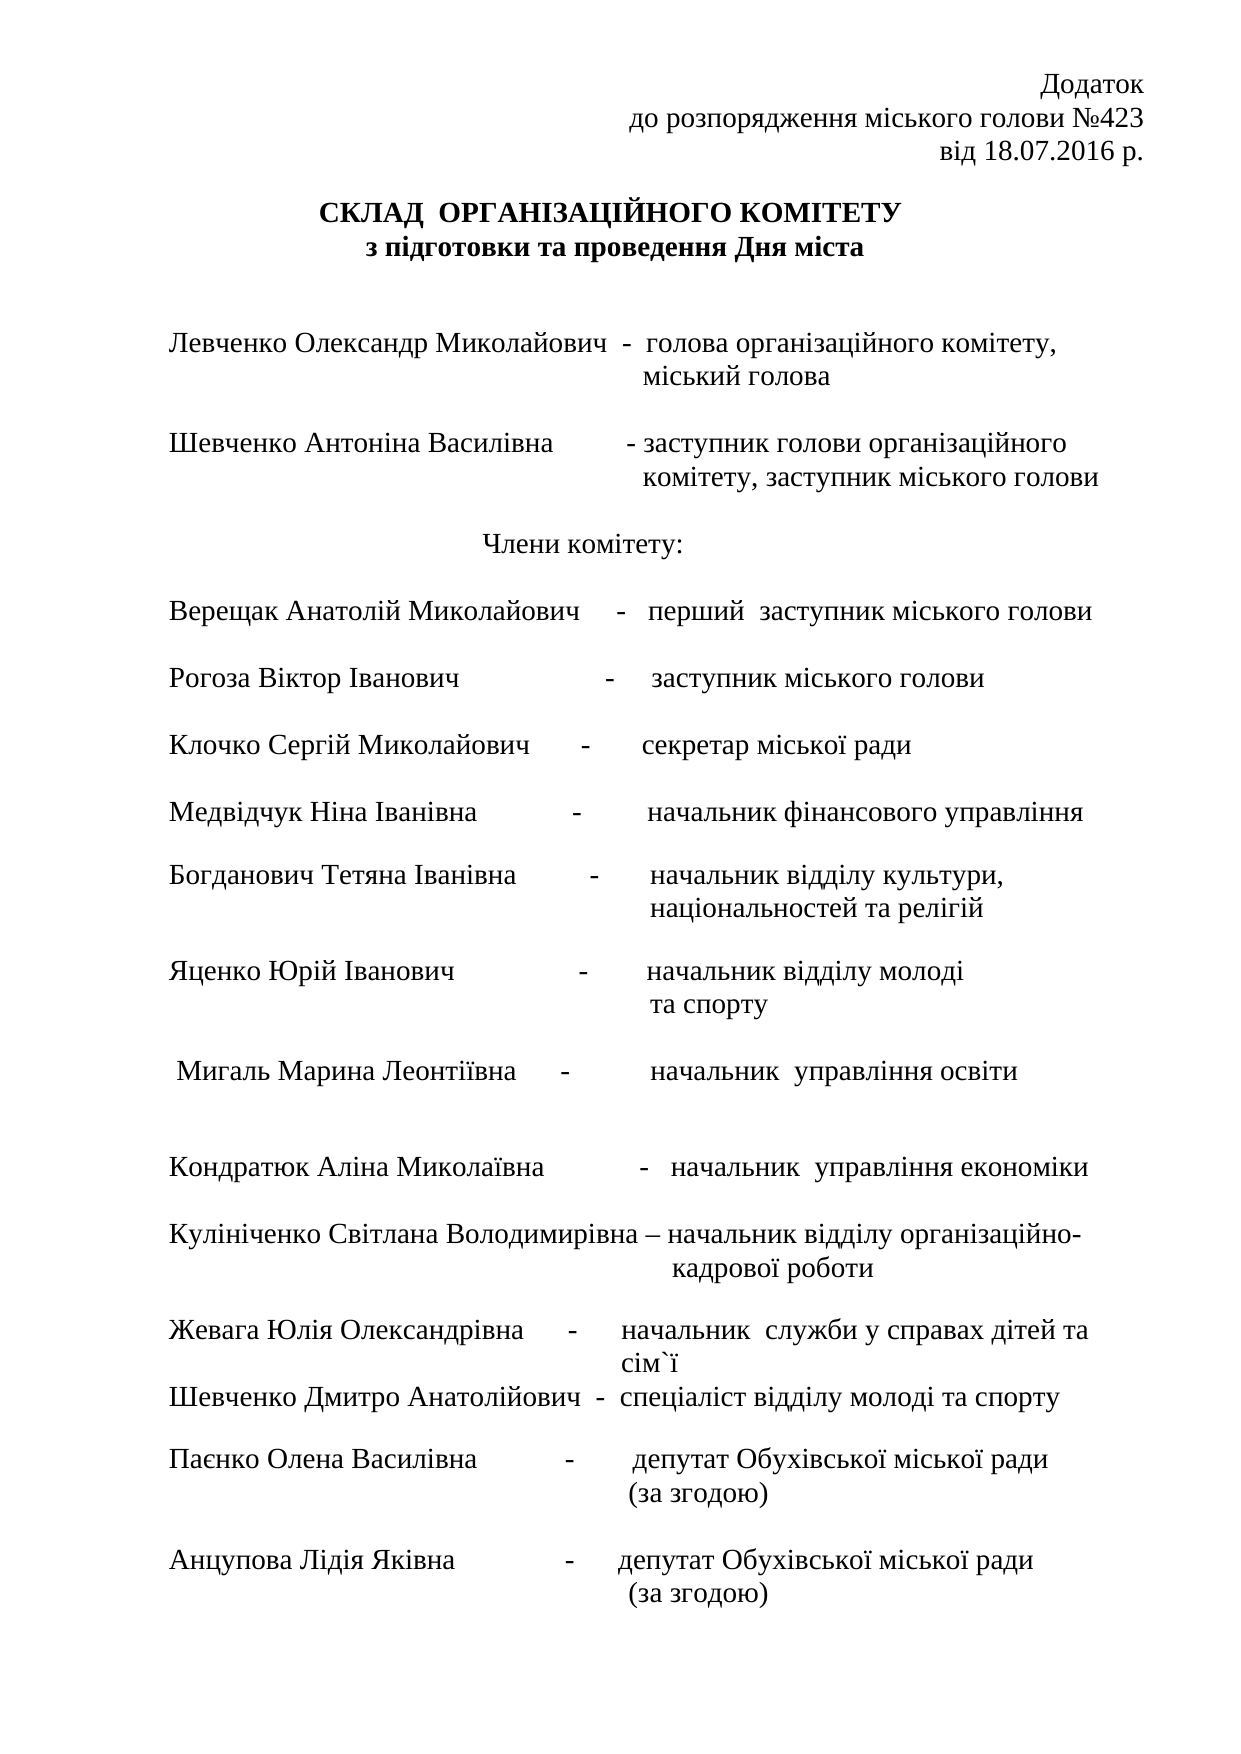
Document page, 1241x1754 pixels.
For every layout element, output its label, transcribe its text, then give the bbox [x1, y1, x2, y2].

text Яценко Юрій Іванович - начальник відділу молоді [169, 953, 1144, 986]
text Додаток [169, 66, 1144, 100]
text Рогоза Віктор Іванович - заступник міського голови [169, 660, 1144, 694]
text Верещак Анатолій Миколайович - перший заступник міського голови [169, 593, 1144, 627]
text Шевченко Дмитро Анатолійович - спеціаліст відділу молоді та спорту [169, 1379, 1144, 1413]
text (за згодою) [169, 1576, 1144, 1609]
text Клочко Сергій Миколайович - секретар міської ради [169, 727, 1144, 761]
text та спорту [169, 986, 1144, 1020]
text Кулініченко Світлана Володимирівна – начальник відділу організаційно- [169, 1216, 1144, 1250]
text Медвідчук Ніна Іванівна - начальник фінансового управління [169, 794, 1144, 828]
text Богданович Тетяна Іванівна - начальник відділу культури, [169, 857, 1144, 890]
text Кондратюк Аліна Миколаївна - начальник управління економіки [169, 1149, 1144, 1183]
text сім`ї [169, 1346, 1144, 1379]
text від 18.07.2016 р. [169, 133, 1144, 167]
text (за згодою) [169, 1475, 1144, 1508]
text Жевага Юлія Олександрівна - начальник служби у справах дітей та [169, 1312, 1144, 1346]
text національностей та релігій [169, 890, 1144, 924]
text СКЛАД ОРГАНІЗАЦІЙНОГО КОМІТЕТУ [169, 196, 1144, 229]
text Члени комітету: [169, 526, 1144, 560]
text з підготовки та проведення Дня міста [169, 229, 1144, 263]
text Анцупова Лідія Яківна - депутат Обухівської міської ради [169, 1542, 1144, 1576]
text комітету, заступник міського голови [169, 459, 1144, 493]
text до розпорядження міського голови №423 [169, 100, 1144, 133]
text кадрової роботи [169, 1250, 1144, 1283]
text міський голова [169, 358, 1144, 392]
text Мигаль Марина Леонтіївна - начальник управління освіти [169, 1053, 1144, 1087]
text Паєнко Олена Василівна - депутат Обухівської міської ради [169, 1441, 1144, 1475]
text Шевченко Антоніна Василівна - заступник голови організаційного [169, 426, 1144, 459]
text Левченко Олександр Миколайович - голова організаційного комітету, [169, 325, 1144, 358]
